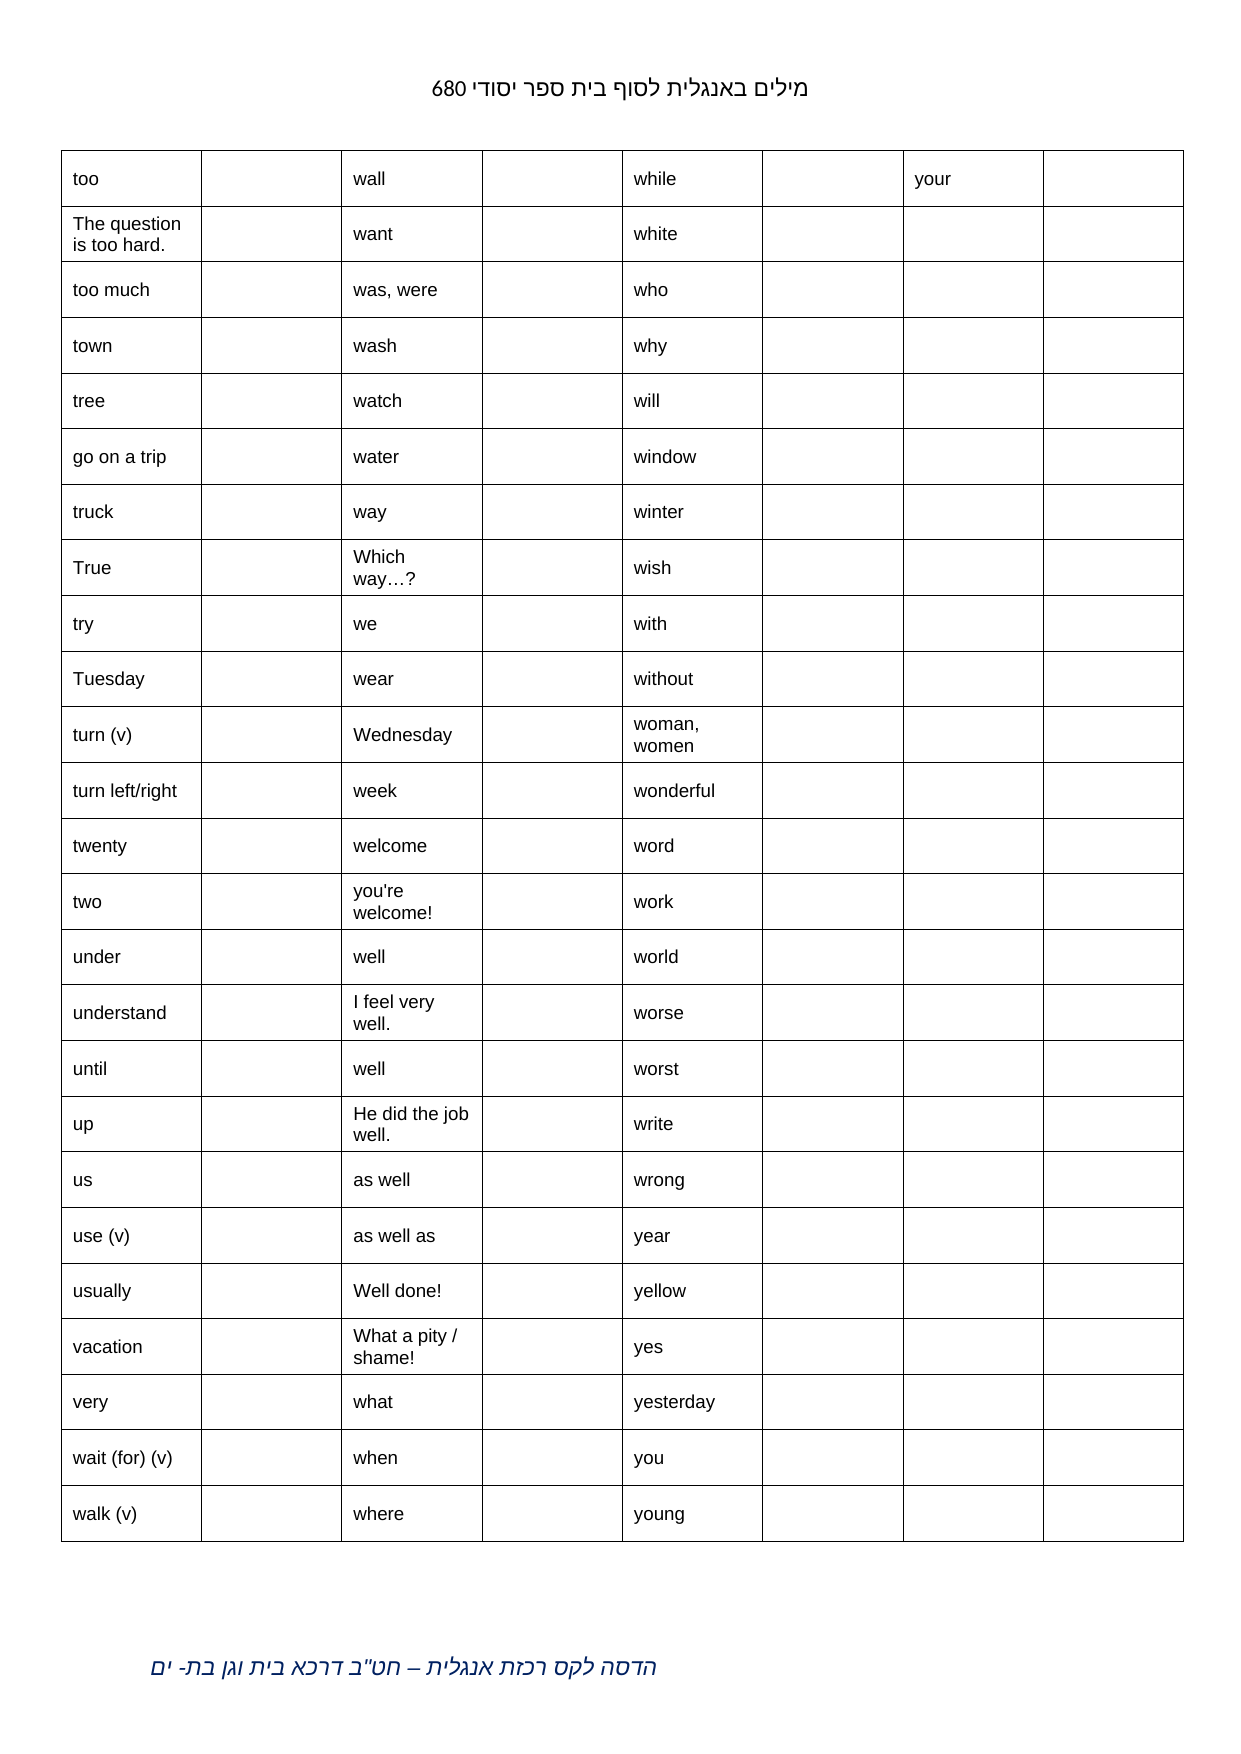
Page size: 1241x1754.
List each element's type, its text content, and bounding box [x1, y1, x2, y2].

table_cell [202, 1264, 341, 1318]
table_cell [483, 485, 622, 539]
table_cell [483, 1208, 622, 1262]
table_cell [202, 1375, 341, 1429]
table_header [202, 151, 341, 206]
table_cell [483, 1486, 622, 1541]
table_cell [202, 318, 341, 372]
table_cell who [623, 262, 762, 317]
table_cell very [62, 1375, 201, 1429]
table_cell [202, 874, 341, 929]
table_cell [763, 1264, 903, 1318]
table_cell The question is too hard. [62, 207, 201, 261]
table_header [483, 151, 622, 206]
table_cell as well [342, 1152, 482, 1207]
table_cell [904, 540, 1043, 595]
table_cell [763, 1152, 903, 1207]
table_cell [763, 596, 903, 651]
table_cell winter [623, 485, 762, 539]
table_cell work [623, 874, 762, 929]
table_cell [763, 1375, 903, 1429]
table_cell until [62, 1041, 201, 1096]
table_cell you [623, 1430, 762, 1485]
table_cell two [62, 874, 201, 929]
table_cell [202, 763, 341, 817]
table_cell [483, 1319, 622, 1374]
table_cell [483, 374, 622, 428]
table_cell tree [62, 374, 201, 428]
table_cell [483, 1041, 622, 1096]
table_cell [1044, 1319, 1183, 1374]
table_cell Tuesday [62, 652, 201, 706]
table_cell worse [623, 985, 762, 1040]
table_cell understand [62, 985, 201, 1040]
table_cell [1044, 707, 1183, 762]
table_cell [202, 429, 341, 484]
table_cell [202, 540, 341, 595]
table_cell [202, 262, 341, 317]
table_cell [763, 374, 903, 428]
table_cell [904, 262, 1043, 317]
table_cell you're welcome! [342, 874, 482, 929]
table_cell [483, 1375, 622, 1429]
table_cell what [342, 1375, 482, 1429]
table_cell [1044, 1430, 1183, 1485]
table_cell up [62, 1097, 201, 1151]
table_cell [1044, 485, 1183, 539]
table_cell welcome [342, 819, 482, 873]
table_cell twenty [62, 819, 201, 873]
table_cell [1044, 1208, 1183, 1262]
table_cell [483, 819, 622, 873]
table_cell young [623, 1486, 762, 1541]
table_cell will [623, 374, 762, 428]
table_cell [483, 652, 622, 706]
table_cell [904, 652, 1043, 706]
table_cell [1044, 930, 1183, 984]
table_cell [483, 930, 622, 984]
table_cell [763, 318, 903, 372]
table_cell [763, 819, 903, 873]
table_cell with [623, 596, 762, 651]
table_cell [1044, 318, 1183, 372]
table_cell world [623, 930, 762, 984]
table_cell [483, 207, 622, 261]
table_cell [1044, 207, 1183, 261]
table_cell [1044, 1264, 1183, 1318]
table_cell go on a trip [62, 429, 201, 484]
table_cell wish [623, 540, 762, 595]
table_cell [763, 262, 903, 317]
table_cell [763, 207, 903, 261]
table_cell [1044, 262, 1183, 317]
table_cell walk (v) [62, 1486, 201, 1541]
table_cell [202, 930, 341, 984]
table_cell He did the job well. [342, 1097, 482, 1151]
table_cell [763, 429, 903, 484]
table_cell wash [342, 318, 482, 372]
table_cell [202, 374, 341, 428]
table_cell well [342, 1041, 482, 1096]
table_cell turn (v) [62, 707, 201, 762]
table_cell [904, 1097, 1043, 1151]
table_cell [483, 1152, 622, 1207]
table_cell [904, 819, 1043, 873]
table_cell [904, 485, 1043, 539]
table_cell [483, 596, 622, 651]
table_cell year [623, 1208, 762, 1262]
table_cell was, were [342, 262, 482, 317]
table_cell [1044, 874, 1183, 929]
table_cell vacation [62, 1319, 201, 1374]
table_header [763, 151, 903, 206]
table_cell where [342, 1486, 482, 1541]
table_cell I feel very well. [342, 985, 482, 1040]
table_cell [904, 763, 1043, 817]
table_cell word [623, 819, 762, 873]
table_cell [483, 1430, 622, 1485]
table_cell [202, 652, 341, 706]
table_cell [483, 763, 622, 817]
table_cell yesterday [623, 1375, 762, 1429]
table_cell What a pity / shame! [342, 1319, 482, 1374]
table_cell [904, 1041, 1043, 1096]
table_cell Wednesday [342, 707, 482, 762]
table_cell too much [62, 262, 201, 317]
table_cell town [62, 318, 201, 372]
table_cell [763, 652, 903, 706]
table_cell [483, 1264, 622, 1318]
table_cell [202, 819, 341, 873]
table_cell [202, 1430, 341, 1485]
table_cell [904, 1152, 1043, 1207]
table_cell [1044, 374, 1183, 428]
table_cell [904, 1375, 1043, 1429]
table_header your [904, 151, 1043, 206]
table_header too [62, 151, 201, 206]
table_cell [202, 985, 341, 1040]
table_cell [763, 1097, 903, 1151]
table_header while [623, 151, 762, 206]
table_cell [202, 1486, 341, 1541]
table_cell [483, 318, 622, 372]
table_cell [1044, 819, 1183, 873]
table_cell True [62, 540, 201, 595]
table_cell [763, 1319, 903, 1374]
table_cell [1044, 985, 1183, 1040]
table_cell us [62, 1152, 201, 1207]
table_cell turn left/right [62, 763, 201, 817]
table_cell [1044, 1375, 1183, 1429]
table_cell [904, 930, 1043, 984]
table_cell [904, 1486, 1043, 1541]
table_cell [483, 985, 622, 1040]
table_cell water [342, 429, 482, 484]
table_cell [202, 1208, 341, 1262]
table_header [1044, 151, 1183, 206]
table_cell [763, 1486, 903, 1541]
table_cell yellow [623, 1264, 762, 1318]
table_cell [483, 1097, 622, 1151]
table_cell [763, 1208, 903, 1262]
table_cell [904, 207, 1043, 261]
table_cell [904, 374, 1043, 428]
table_cell [904, 596, 1043, 651]
table_cell [763, 1041, 903, 1096]
table_cell [904, 429, 1043, 484]
table_cell [904, 985, 1043, 1040]
table_cell want [342, 207, 482, 261]
table_cell [483, 262, 622, 317]
table_cell white [623, 207, 762, 261]
table_cell watch [342, 374, 482, 428]
table_cell [202, 207, 341, 261]
table_cell [202, 1097, 341, 1151]
table_cell we [342, 596, 482, 651]
table_header wall [342, 151, 482, 206]
table_cell [1044, 1486, 1183, 1541]
table_cell [483, 874, 622, 929]
table_cell under [62, 930, 201, 984]
table_cell [1044, 1041, 1183, 1096]
table_cell woman, women [623, 707, 762, 762]
table_cell [763, 985, 903, 1040]
table_cell well [342, 930, 482, 984]
table_cell [202, 1041, 341, 1096]
table_cell Which way…? [342, 540, 482, 595]
table_cell usually [62, 1264, 201, 1318]
table_cell [1044, 1152, 1183, 1207]
table_cell [1044, 1097, 1183, 1151]
table_cell [1044, 652, 1183, 706]
table_cell [763, 874, 903, 929]
table_cell window [623, 429, 762, 484]
table_cell write [623, 1097, 762, 1151]
table_cell use (v) [62, 1208, 201, 1262]
table_cell [763, 707, 903, 762]
table_cell way [342, 485, 482, 539]
table_cell yes [623, 1319, 762, 1374]
table_cell [483, 707, 622, 762]
table_cell [202, 485, 341, 539]
table_cell [1044, 429, 1183, 484]
table_cell [904, 1208, 1043, 1262]
table_cell when [342, 1430, 482, 1485]
table_cell [1044, 596, 1183, 651]
table_cell [202, 1152, 341, 1207]
table_cell [763, 485, 903, 539]
table_cell [483, 540, 622, 595]
table_cell truck [62, 485, 201, 539]
table_cell wonderful [623, 763, 762, 817]
table_cell [202, 707, 341, 762]
table_cell worst [623, 1041, 762, 1096]
table_cell [763, 763, 903, 817]
table_cell wait (for) (v) [62, 1430, 201, 1485]
table_cell as well as [342, 1208, 482, 1262]
table_cell [904, 874, 1043, 929]
table_cell [483, 429, 622, 484]
table_cell [904, 1319, 1043, 1374]
table_cell [202, 1319, 341, 1374]
table_cell try [62, 596, 201, 651]
table_cell [1044, 763, 1183, 817]
table_cell week [342, 763, 482, 817]
table_cell why [623, 318, 762, 372]
table_cell without [623, 652, 762, 706]
table_cell [904, 1430, 1043, 1485]
table_cell [904, 1264, 1043, 1318]
table_cell [1044, 540, 1183, 595]
table_cell [763, 930, 903, 984]
table_cell [763, 1430, 903, 1485]
table_cell [202, 596, 341, 651]
table_cell wear [342, 652, 482, 706]
table_cell wrong [623, 1152, 762, 1207]
table_cell [904, 707, 1043, 762]
table_cell [763, 540, 903, 595]
table_cell Well done! [342, 1264, 482, 1318]
table_cell [904, 318, 1043, 372]
